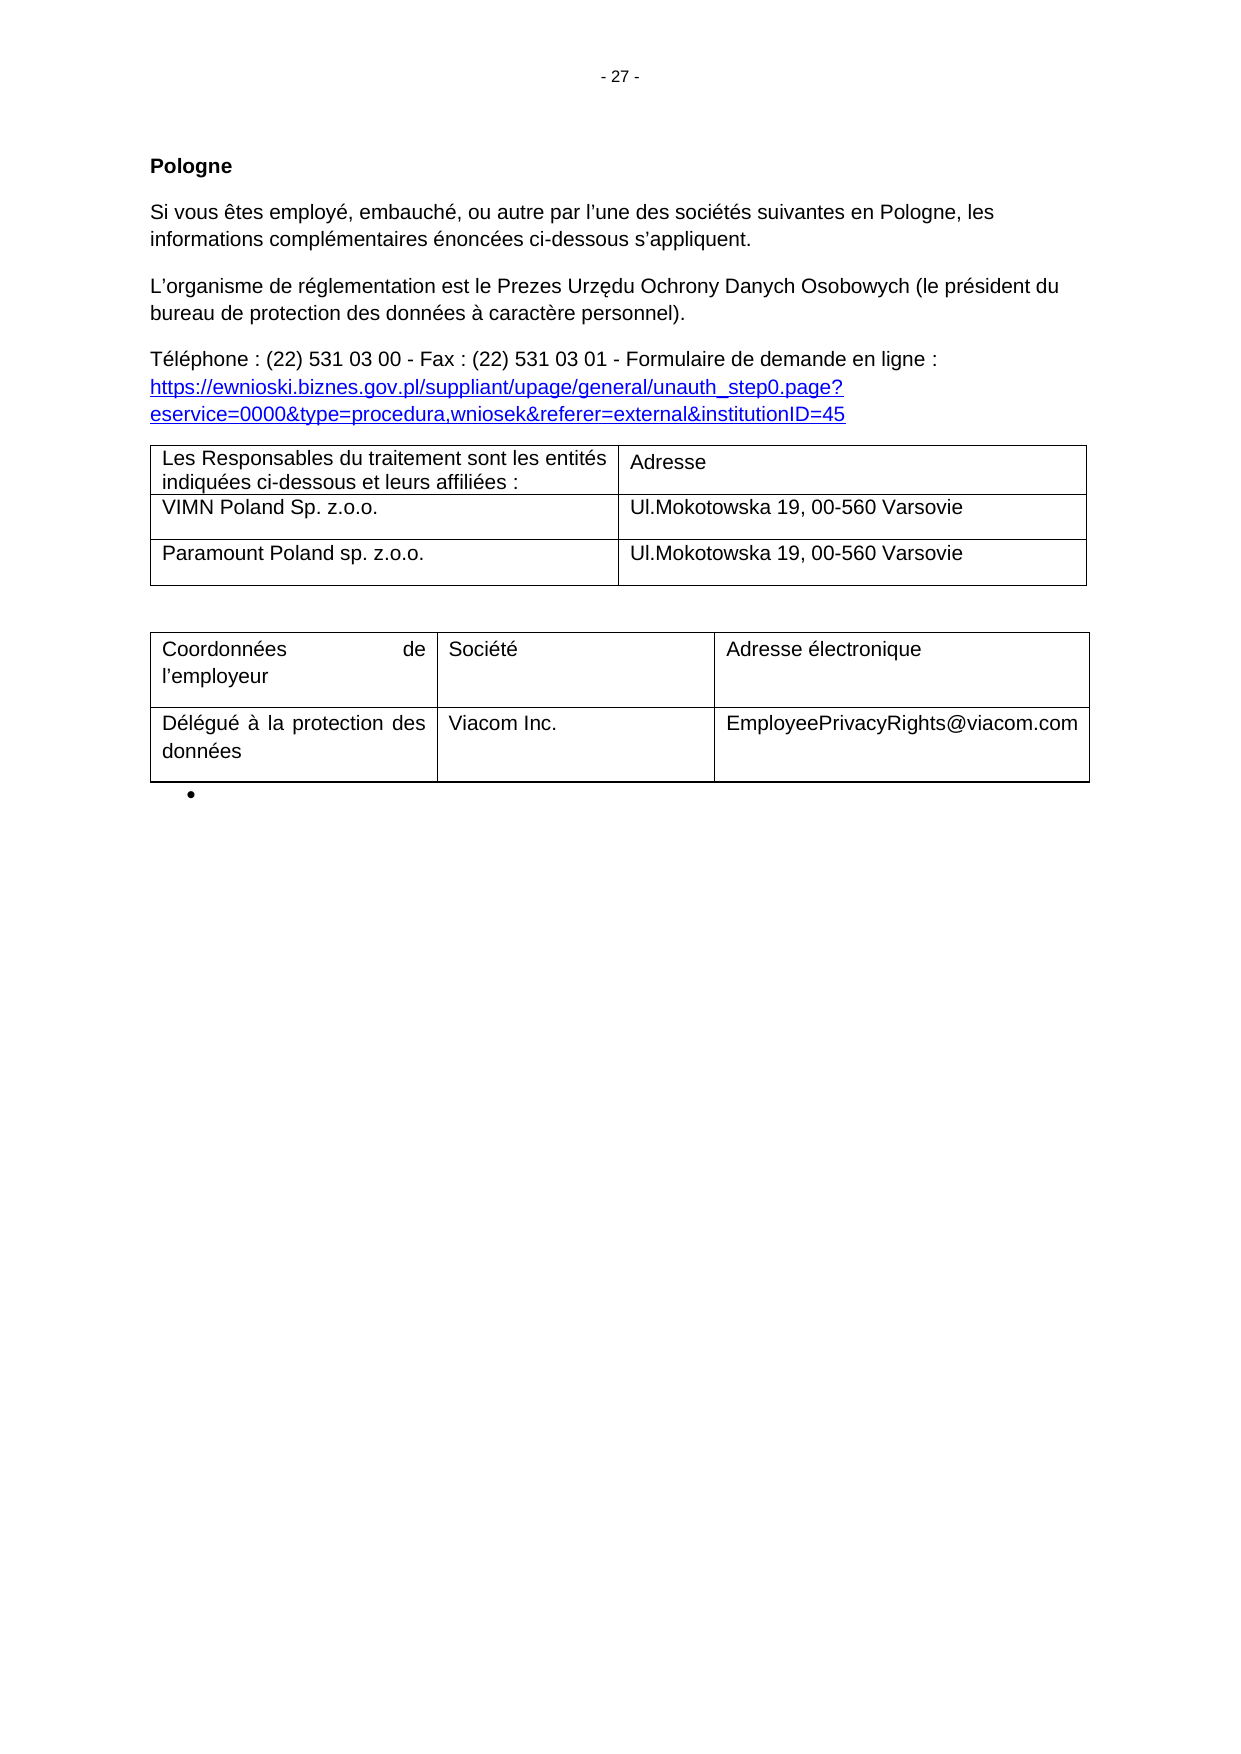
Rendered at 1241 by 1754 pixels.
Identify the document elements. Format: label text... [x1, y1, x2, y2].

table_header Société [438, 633, 714, 707]
table_cell Délégué à la protection des données [151, 708, 437, 781]
text Téléphone : (22) 531 03 00 - Fax : (22) 531 03 01 - Formulaire de demande en ligne : https://ewnioski.biznes.gov.pl/suppliant/upage/general/unauth_step0.page?eservice=0000&type=procedura,wniosek&referer=external&institutionID=45 [150, 344, 1090, 426]
table_cell Viacom Inc. [438, 708, 714, 781]
table_cell EmployeePrivacyRights@viacom.com [715, 708, 1089, 781]
table_header Les Responsables du traitement sont les entités indiquées ci-dessous et leurs affiliées : [151, 446, 618, 494]
table_header Coordonnées de l’employeur [151, 633, 437, 707]
table_cell Paramount Poland sp. z.o.o. [151, 540, 618, 584]
table_cell VIMN Poland Sp. z.o.o. [151, 495, 618, 539]
text L’organisme de réglementation est le Prezes Urzędu Ochrony Danych Osobowych (le président du bureau de protection des données à caractère personnel). [150, 270, 1090, 325]
text Pologne [150, 150, 1090, 177]
table_header Adresse électronique [715, 633, 1089, 707]
text Si vous êtes employé, embauché, ou autre par l’une des sociétés suivantes en Pologne, les informations complémentaires énoncées ci-dessous s’appliquent. [150, 196, 1090, 251]
table_header Adresse [619, 446, 1086, 494]
table_cell Ul.Mokotowska 19, 00-560 Varsovie [619, 540, 1086, 584]
table_cell Ul.Mokotowska 19, 00-560 Varsovie [619, 495, 1086, 539]
